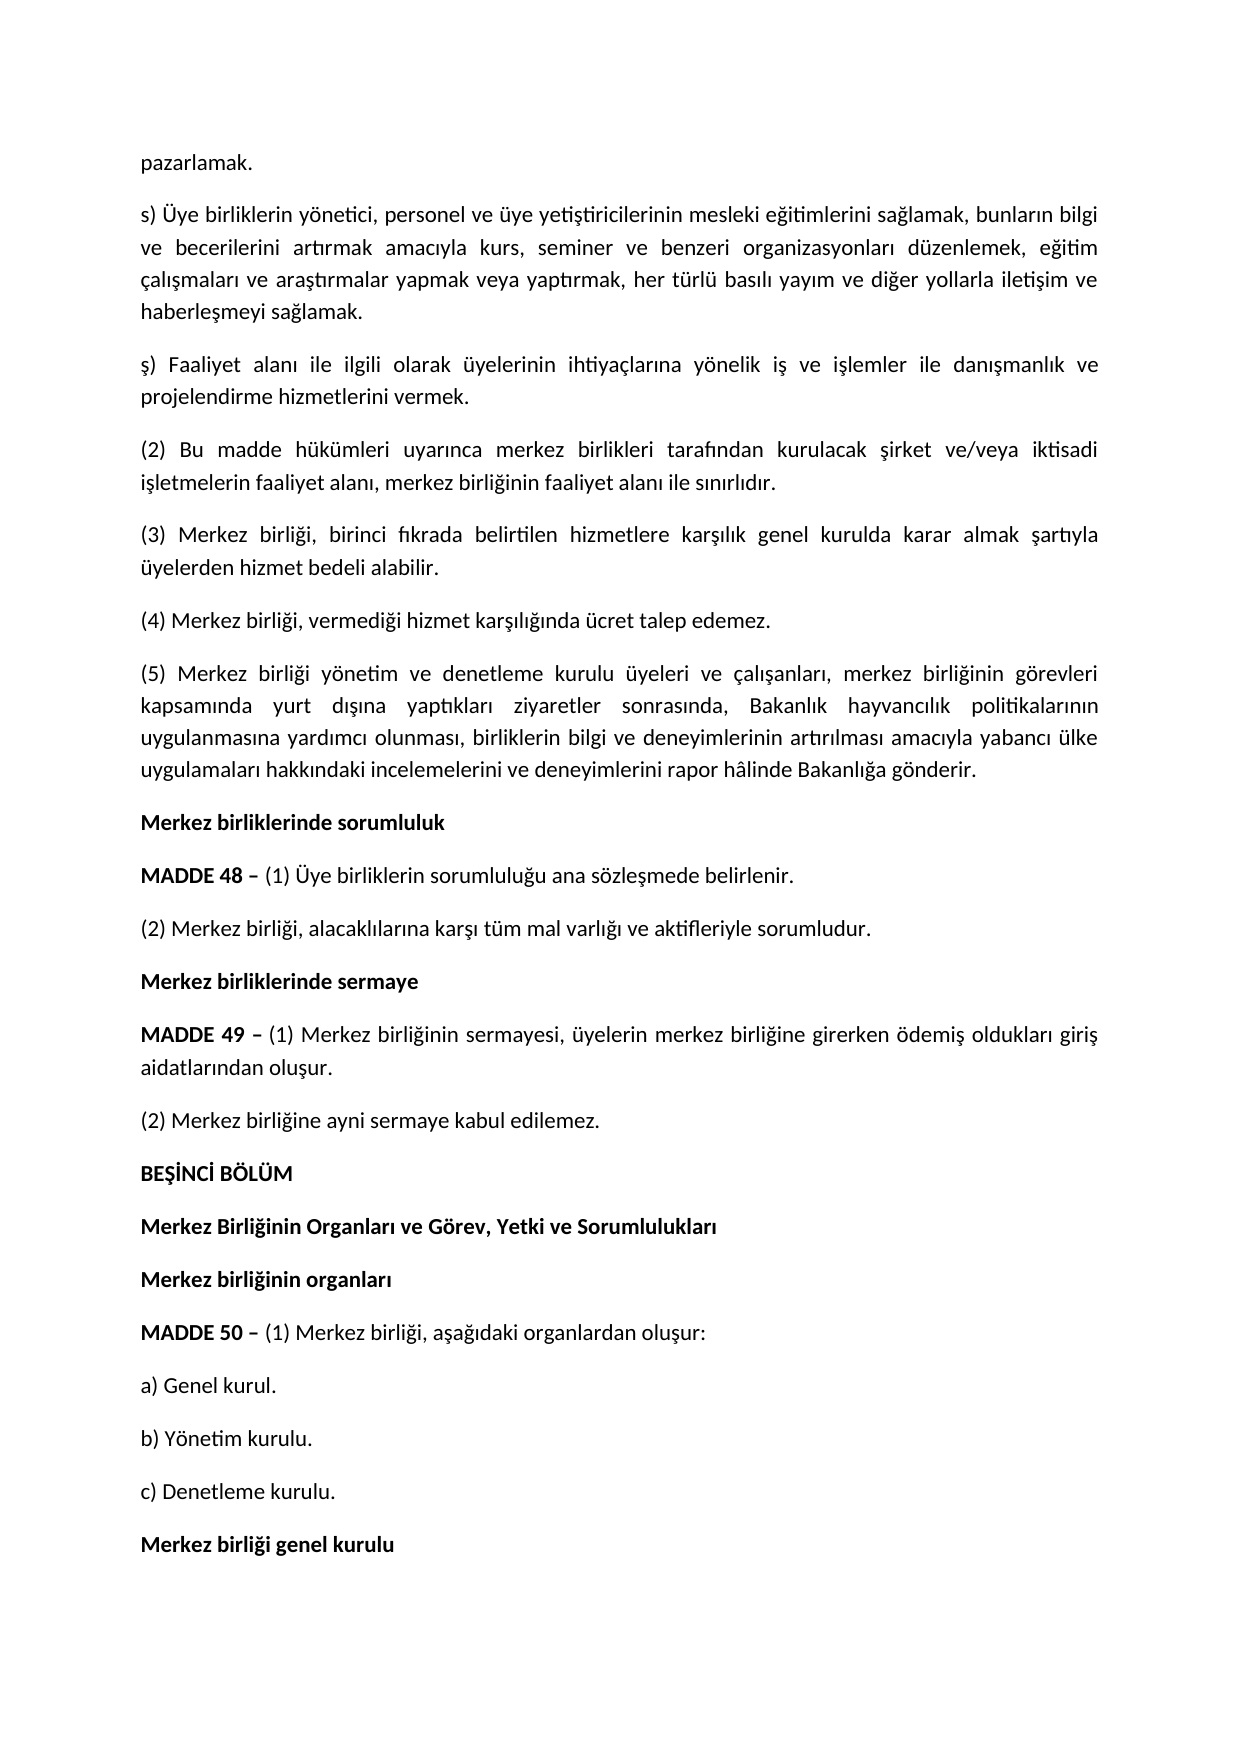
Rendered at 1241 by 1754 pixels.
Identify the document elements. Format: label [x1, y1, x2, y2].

table_header [117, 148, 1123, 1583]
